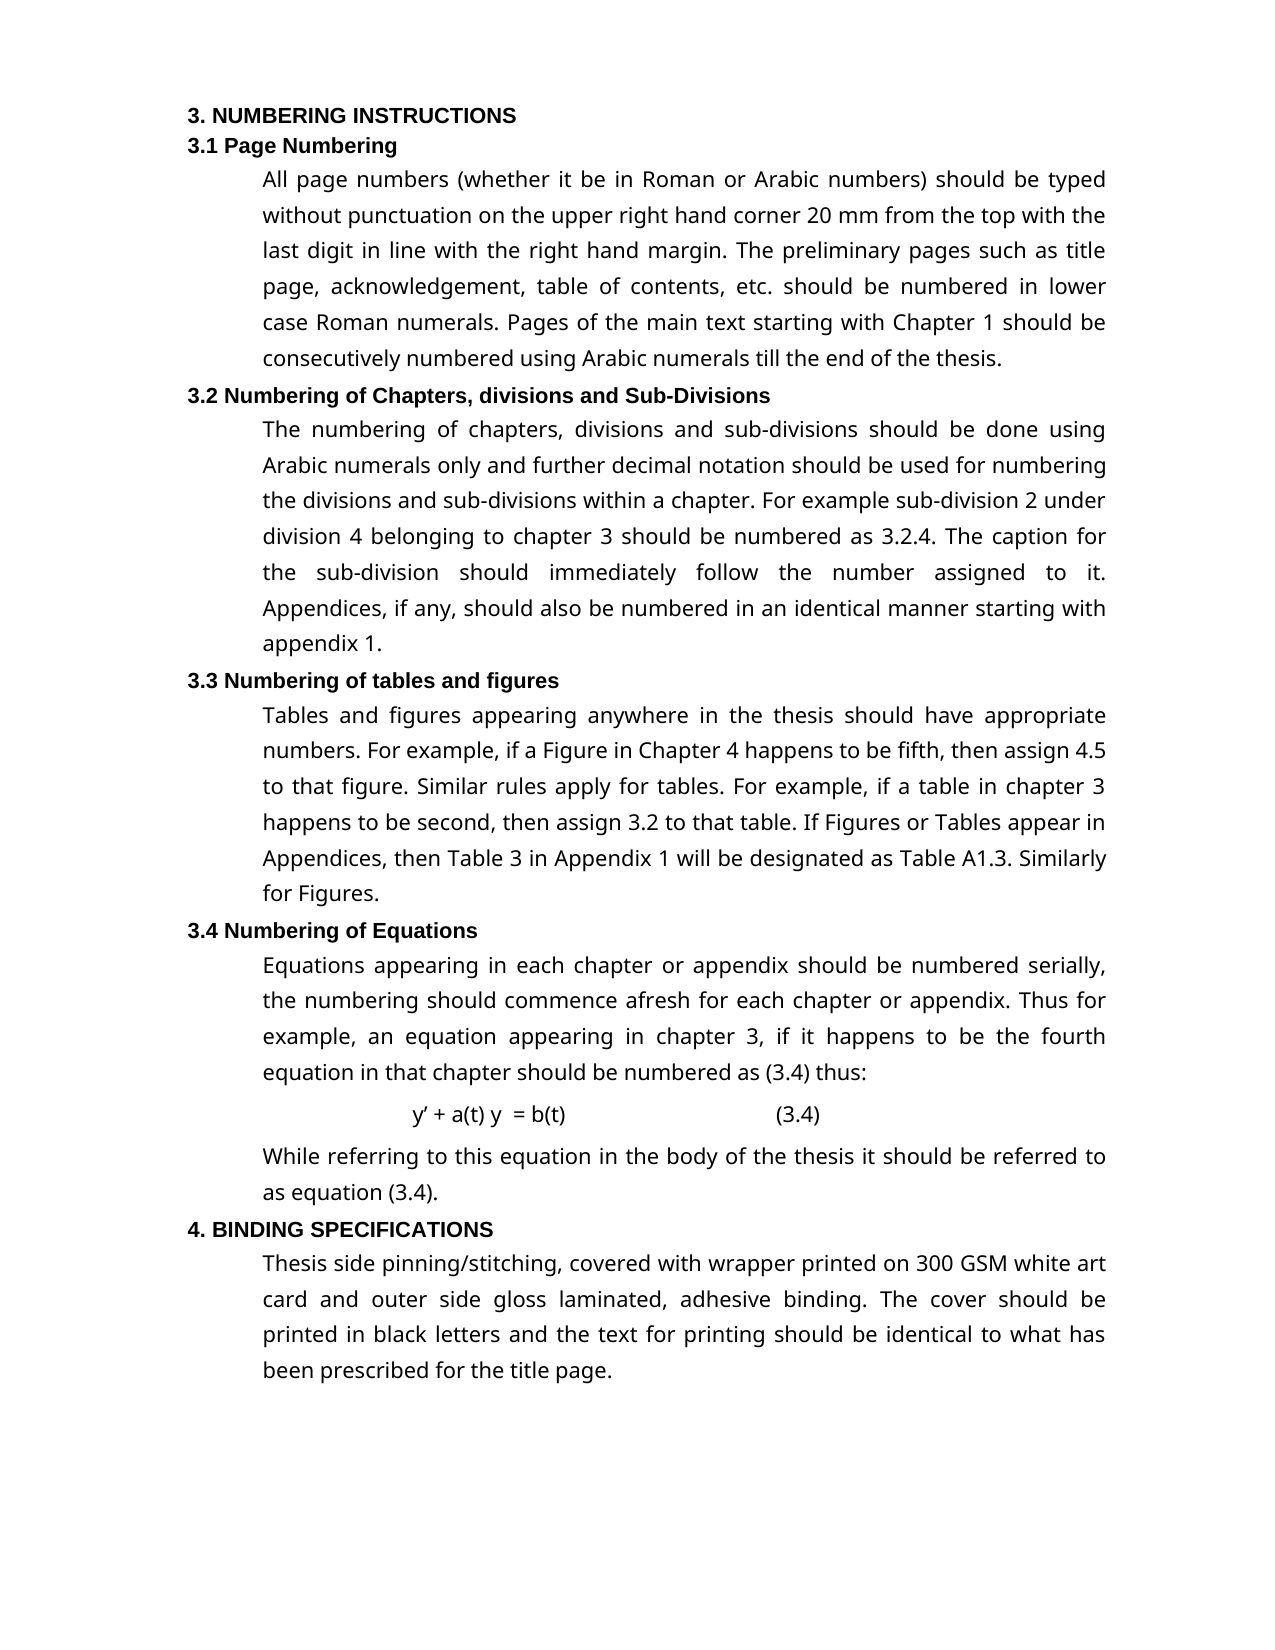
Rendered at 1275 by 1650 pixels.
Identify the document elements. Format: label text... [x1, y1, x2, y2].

text 3. NUMBERING INSTRUCTIONS [187, 103, 1107, 128]
text While referring to this equation in the body of the thesis it should be referred to as equation (3.4). [262, 1141, 1107, 1206]
text Thesis side pinning/stitching, covered with wrapper printed on 300 GSM white art card and outer side gloss laminated, adhesive binding. The cover should be printed in black letters and the text for printing should be identical to what has been prescribed for the title page. [262, 1248, 1107, 1385]
text All page numbers (whether it be in Roman or Arabic numbers) should be typed without punctuation on the upper right hand corner 20 mm from the top with the last digit in line with the right hand margin. The preliminary pages such as title page, acknowledgement, table of contents, etc. should be numbered in lower case Roman numerals. Pages of the main text starting with Chapter 1 should be consecutively numbered using Arabic numerals till the end of the thesis. [262, 164, 1107, 372]
text Equations appearing in each chapter or appendix should be numbered serially, the numbering should commence afresh for each chapter or appendix. Thus for example, an equation appearing in chapter 3, if it happens to be the fourth equation in that chapter should be numbered as (3.4) thus: [262, 950, 1107, 1087]
text 3.4 Numbering of Equations [187, 918, 1107, 943]
text 3.1 Page Numbering [187, 132, 1107, 158]
text 4. BINDING SPECIFICATIONS [187, 1216, 1107, 1242]
text Tables and figures appearing anywhere in the thesis should have appropriate numbers. For example, if a Figure in Chapter 4 happens to be fifth, then assign 4.5 to that figure. Similar rules apply for tables. For example, if a table in chapter 3 happens to be second, then assign 3.2 to that table. If Figures or Tables appear in Appendices, then Table 3 in Appendix 1 will be designated as Table A1.3. Similarly for Figures. [262, 700, 1107, 908]
text y’ + a(t) y = b(t) (3.4) [337, 1099, 1107, 1129]
text 3.3 Numbering of tables and figures [187, 668, 1107, 693]
text 3.2 Numbering of Chapters, divisions and Sub-Divisions [187, 382, 1107, 408]
text The numbering of chapters, divisions and sub-divisions should be done using Arabic numerals only and further decimal notation should be used for numbering the divisions and sub-divisions within a chapter. For example sub-division 2 under division 4 belonging to chapter 3 should be numbered as 3.2.4. The caption for the sub-division should immediately follow the number assigned to it. Appendices, if any, should also be numbered in an identical manner starting with appendix 1. [262, 414, 1107, 658]
